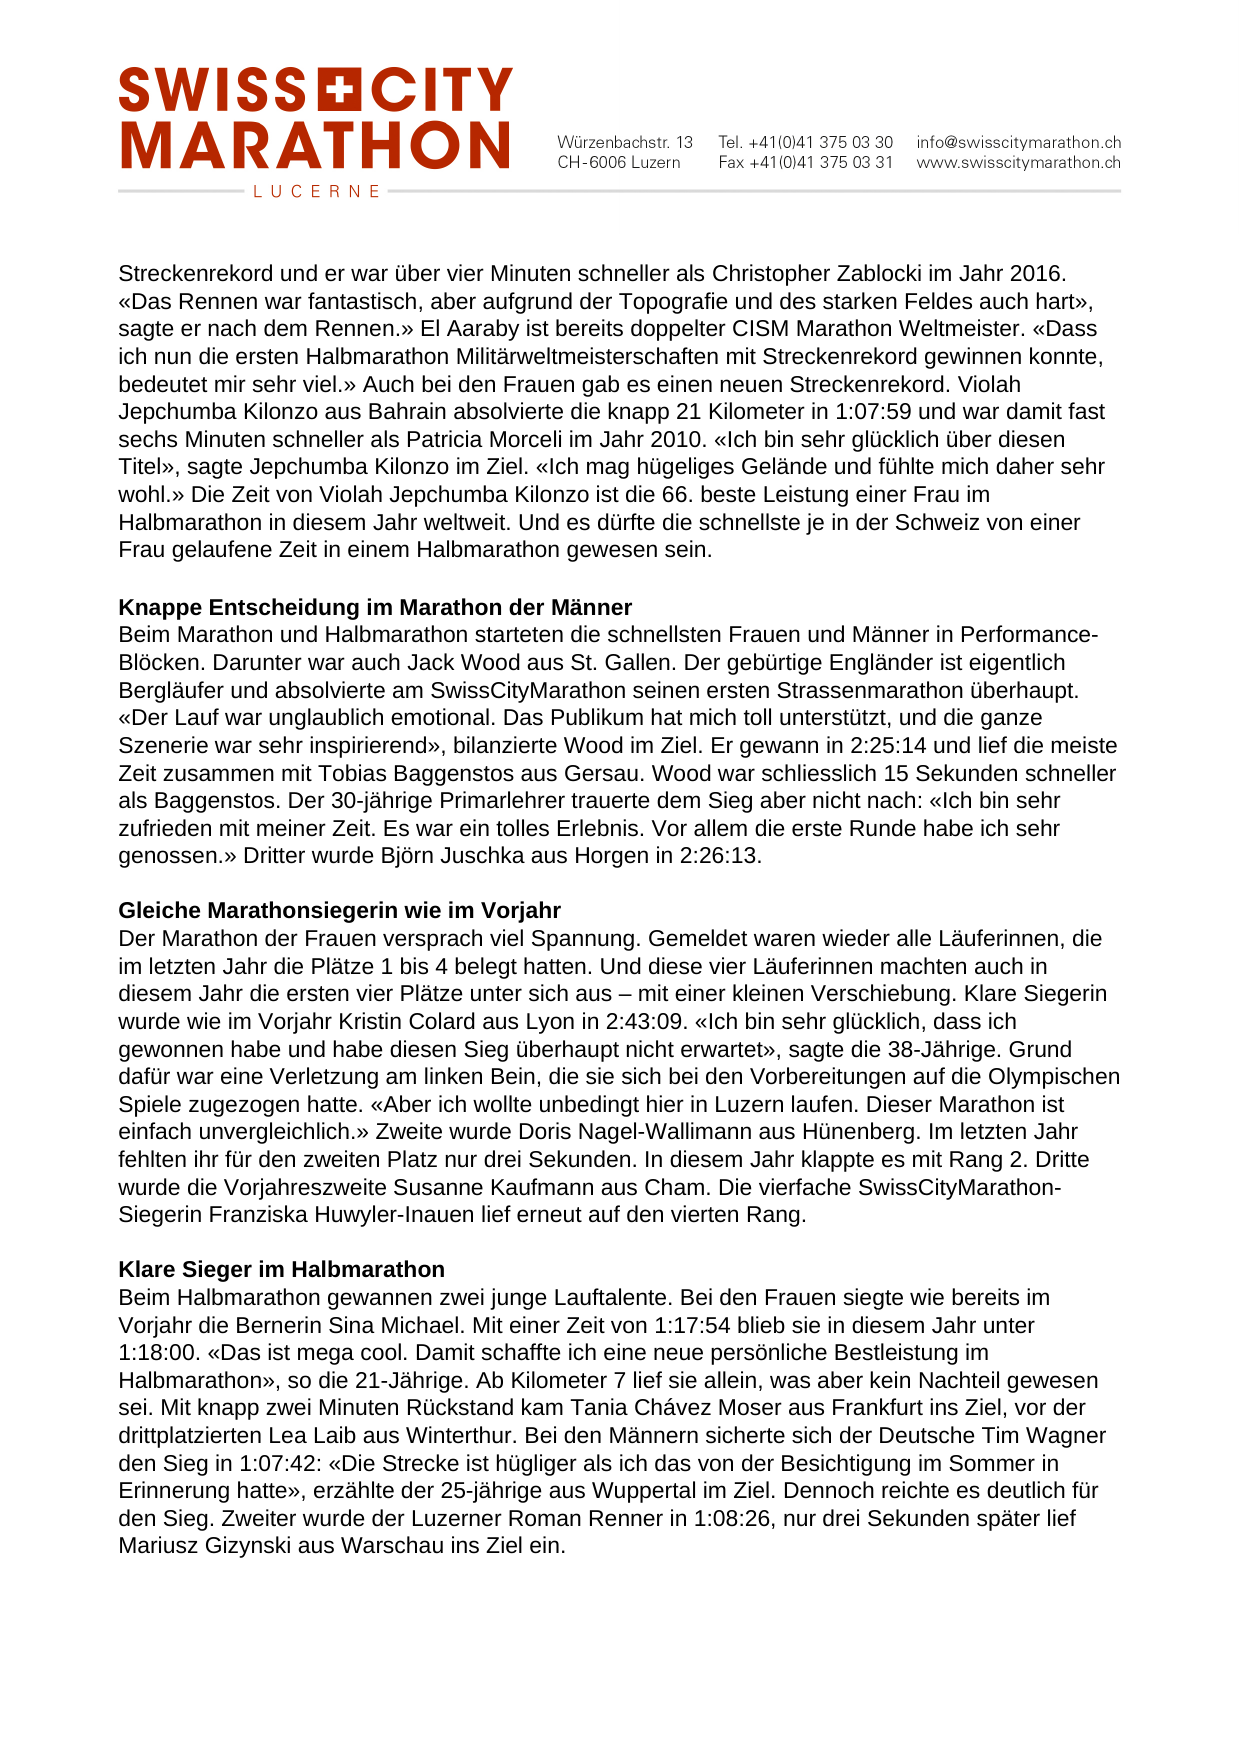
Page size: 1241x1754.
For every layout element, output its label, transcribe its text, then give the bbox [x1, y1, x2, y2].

text Bergläufer und absolvierte am SwissCityMarathon seinen ersten Strassenmarathon überhaupt. «Der Lauf war unglaublich emotional. Das Publikum hat mich toll unterstützt, und die ganze Szenerie war sehr inspirierend», bilanzierte Wood im Ziel. Er gewann in 2:25:14 und lief die meiste Zeit zusammen mit Tobias Baggenstos aus Gersau. Wood war schliesslich 15 Sekunden schneller als Baggenstos. Der 30-jährige Primarlehrer trauerte dem Sieg aber nicht nach: «Ich bin sehr zufrieden mit meiner Zeit. Es war ein tolles Erlebnis. Vor allem die erste Runde habe ich sehr genossen.» Dritter wurde Björn Juschka aus Horgen in 2:26:13. [118, 677, 1122, 869]
text Klare Sieger im Halbmarathon [118, 1256, 1122, 1283]
picture [0, 0, 1239, 234]
text Der Marathon der Frauen versprach viel Spannung. Gemeldet waren wieder alle Läuferinnen, die im letzten Jahr die Plätze 1 bis 4 belegt hatten. Und diese vier Läuferinnen machten auch in diesem Jahr die ersten vier Plätze unter sich aus – mit einer kleinen Verschiebung. Klare Siegerin wurde wie im Vorjahr Kristin Colard aus Lyon in 2:43:09. «Ich bin sehr glücklich, dass ich gewonnen habe und habe diesen Sieg überhaupt nicht erwartet», sagte die 38-Jährige. Grund dafür war eine Verletzung am linken Bein, die sie sich bei den Vorbereitungen auf die Olympischen Spiele zugezogen hatte. «Aber ich wollte unbedingt hier in Luzern laufen. Dieser Marathon ist einfach unvergleichlich.» Zweite wurde Doris Nagel-Wallimann aus Hünenberg. Im letzten Jahr fehlten ihr für den zweiten Platz nur drei Sekunden. In diesem Jahr klappte es mit Rang 2. Dritte wurde die Vorjahreszweite Susanne Kaufmann aus Cham. Die vierfache SwissCityMarathon-Siegerin Franziska Huwyler-Inauen lief erneut auf den vierten Rang. [118, 925, 1122, 1227]
text Beim Halbmarathon gewannen zwei junge Lauftalente. Bei den Frauen siegte wie bereits im Vorjahr die Bernerin Sina Michael. Mit einer Zeit von 1:17:54 blieb sie in diesem Jahr unter 1:18:00. «Das ist mega cool. Damit schaffte ich eine neue persönliche Bestleistung im Halbmarathon», so die 21-Jährige. Ab Kilometer 7 lief sie allein, was aber kein Nachteil gewesen sei. Mit knapp zwei Minuten Rückstand kam Tania Chávez Moser aus Frankfurt ins Ziel, vor der drittplatzierten Lea Laib aus Winterthur. Bei den Männern sicherte sich der Deutsche Tim Wagner den Sieg in 1:07:42: «Die Strecke ist hügliger als ich das von der Besichtigung im Sommer in Erinnerung hatte», erzählte der 25-jährige aus Wuppertal im Ziel. Dennoch reichte es deutlich für den Sieg. Zweiter wurde der Luzerner Roman Renner in 1:08:26, nur drei Sekunden später lief Mariusz Gizynski aus Warschau ins Ziel ein. [118, 1284, 1122, 1559]
text Gleiche Marathonsiegerin wie im Vorjahr [118, 897, 1122, 924]
text Beim Marathon und Halbmarathon starteten die schnellsten Frauen und Männer in Performance-Blöcken. Darunter war auch Jack Wood aus St. Gallen. Der gebürtige Engländer ist eigentlich [118, 621, 1122, 675]
text Knappe Entscheidung im Marathon der Männer [118, 594, 1122, 620]
